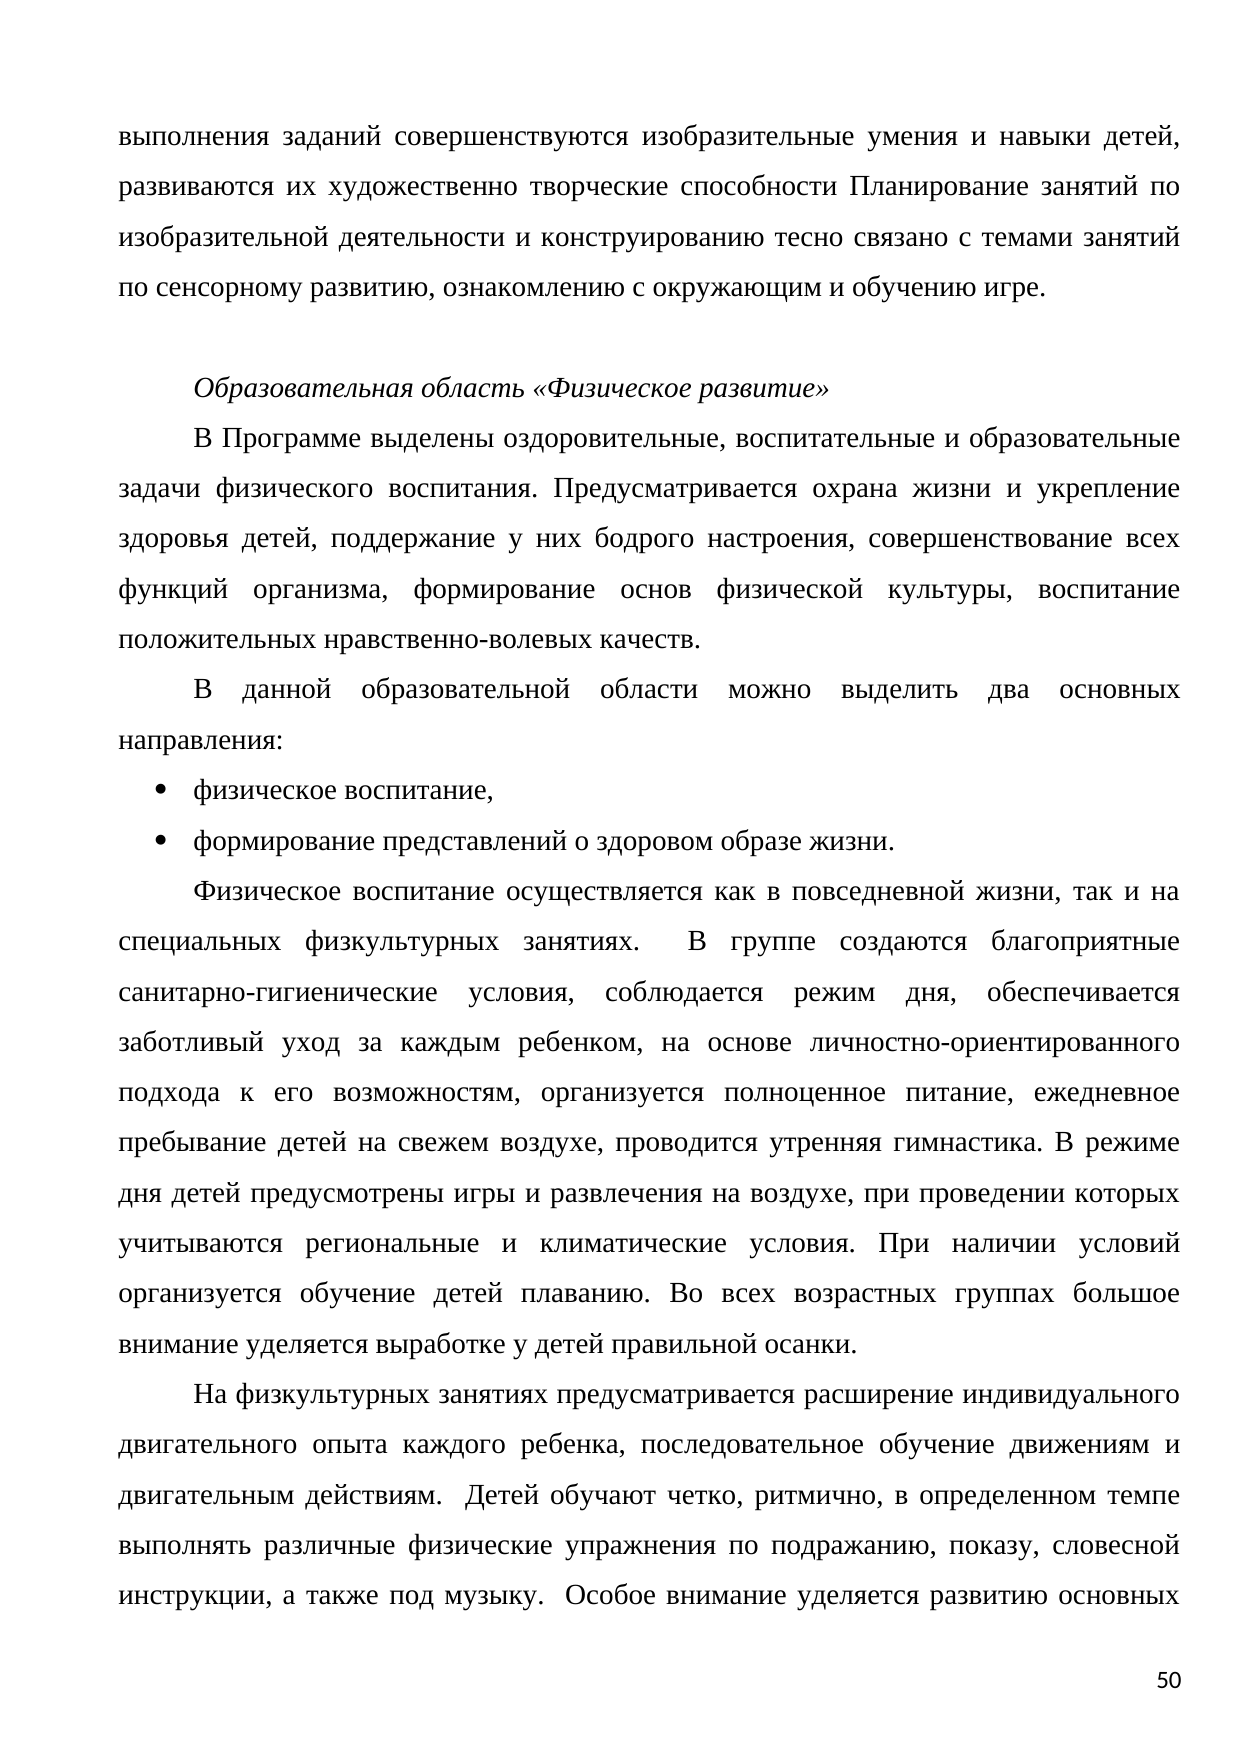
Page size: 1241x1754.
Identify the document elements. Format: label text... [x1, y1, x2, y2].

text Образовательная область «Физическое развитие» [118, 370, 1181, 403]
text Физическое воспитание осуществляется как в повседневной жизни, так и на специальных физкультурных занятиях. В группе создаются благоприятные санитарно-гигиенические условия, соблюдается режим дня, обеспечивается заботливый уход за каждым ребенком, на основе личностно-ориентированного подхода к его возможностям, организуется полноценное питание, ежедневное пребывание детей на свежем воздухе, проводится утренняя гимнастика. В режиме дня детей предусмотрены игры и развлечения на воздухе, при проведении которых учитываются региональные и климатические условия. При наличии условий организуется обучение детей плаванию. Во всех возрастных группах большое внимание уделяется выработке у детей правильной осанки. [118, 873, 1181, 1359]
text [118, 1376, 1181, 1611]
text В данной образовательной области можно выделить два основных направления: [118, 672, 1181, 755]
list формирование представлений о здоровом образе жизни. [156, 823, 1181, 856]
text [118, 118, 1181, 303]
text В Программе выделены оздоровительные, воспитательные и образовательные задачи физического воспитания. Предусматривается охрана жизни и укрепление здоровья детей, поддержание у них бодрого настроения, совершенствование всех функций организма, формирование основ физической культуры, воспитание положительных нравственно-волевых качеств. [118, 420, 1181, 655]
list физическое воспитание, [156, 772, 1181, 806]
